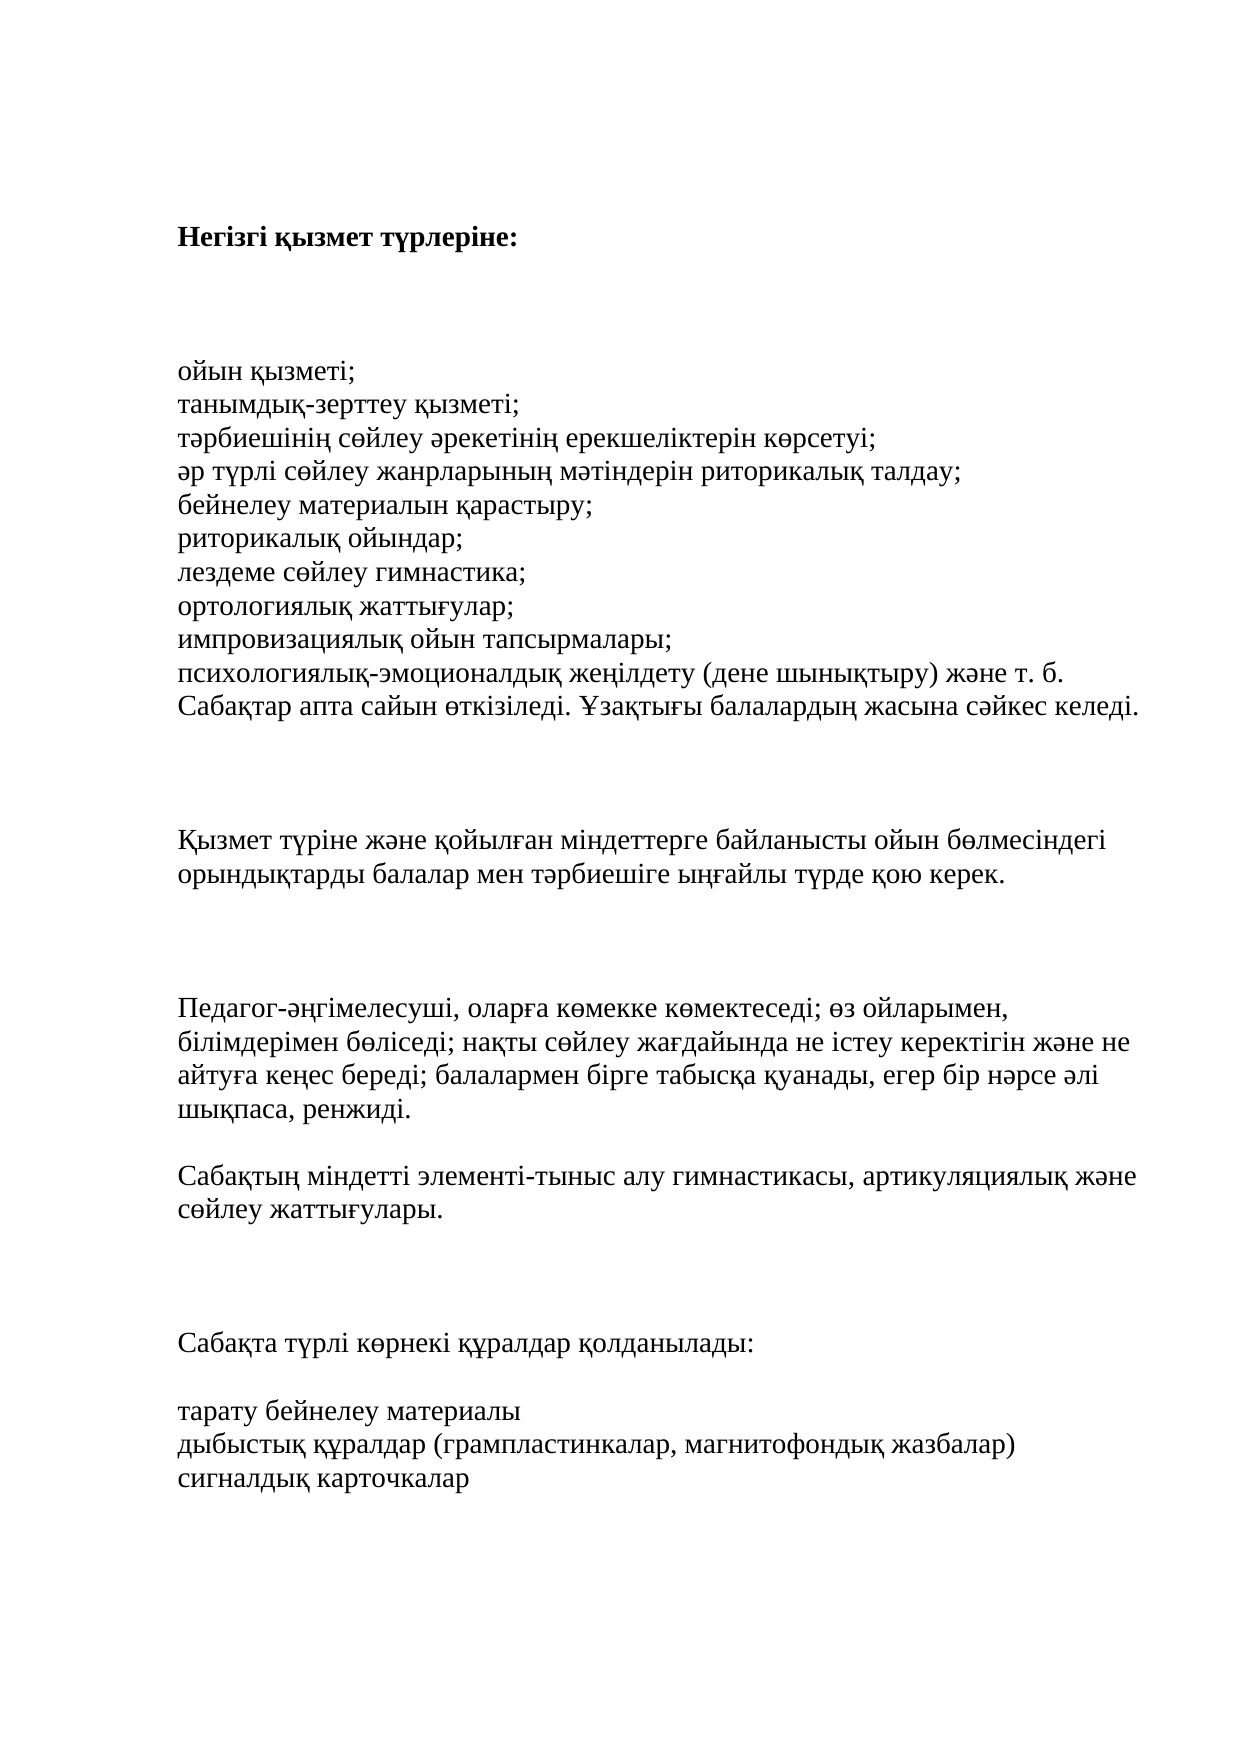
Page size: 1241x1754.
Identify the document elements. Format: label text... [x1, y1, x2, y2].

text Сабақтар апта сайын өткізіледі. Ұзақтығы балалардың жасына сәйкес келеді. [177, 688, 1152, 722]
text Негізгі қызмет түрлеріне: [177, 219, 1152, 252]
text сигналдық карточкалар [177, 1460, 1152, 1493]
text лездеме сөйлеу гимнастика; [177, 554, 1152, 588]
text тәрбиешінің сөйлеу әрекетінің ерекшеліктерін көрсетуі; [177, 420, 1152, 453]
text Сабақта түрлі көрнекі құралдар қолданылады: [177, 1326, 1152, 1359]
text ойын қызметі; [177, 353, 1152, 386]
text импровизациялық ойын тапсырмалары; [177, 621, 1152, 655]
text Сабақтың міндетті элементі-тыныс алу гимнастикасы, артикуляциялық және сөйлеу жаттығулары. [177, 1158, 1152, 1225]
text Педагог-әңгімелесуші, оларға көмекке көмектеседі; өз ойларымен, білімдерімен бөліседі; нақты сөйлеу жағдайында не істеу керектігін және не айтуға кеңес береді; балалармен бірге табысқа қуанады, егер бір нәрсе әлі шықпаса, ренжиді. [177, 990, 1152, 1124]
text Қызмет түріне және қойылған міндеттерге байланысты ойын бөлмесіндегі орындықтарды балалар мен тәрбиешіге ыңғайлы түрде қою керек. [177, 822, 1152, 889]
text ортологиялық жаттығулар; [177, 588, 1152, 621]
text риторикалық ойындар; [177, 521, 1152, 554]
text психологиялық-эмоционалдық жеңілдету (дене шынықтыру) және т. б. [177, 655, 1152, 688]
text тарату бейнелеу материалы [177, 1393, 1152, 1426]
text дыбыстық құралдар (грампластинкалар, магнитофондық жазбалар) [177, 1426, 1152, 1460]
text бейнелеу материалын қарастыру; [177, 487, 1152, 521]
text әр түрлі сөйлеу жанрларының мәтіндерін риторикалық талдау; [177, 453, 1152, 487]
text танымдық-зерттеу қызметі; [177, 386, 1152, 420]
